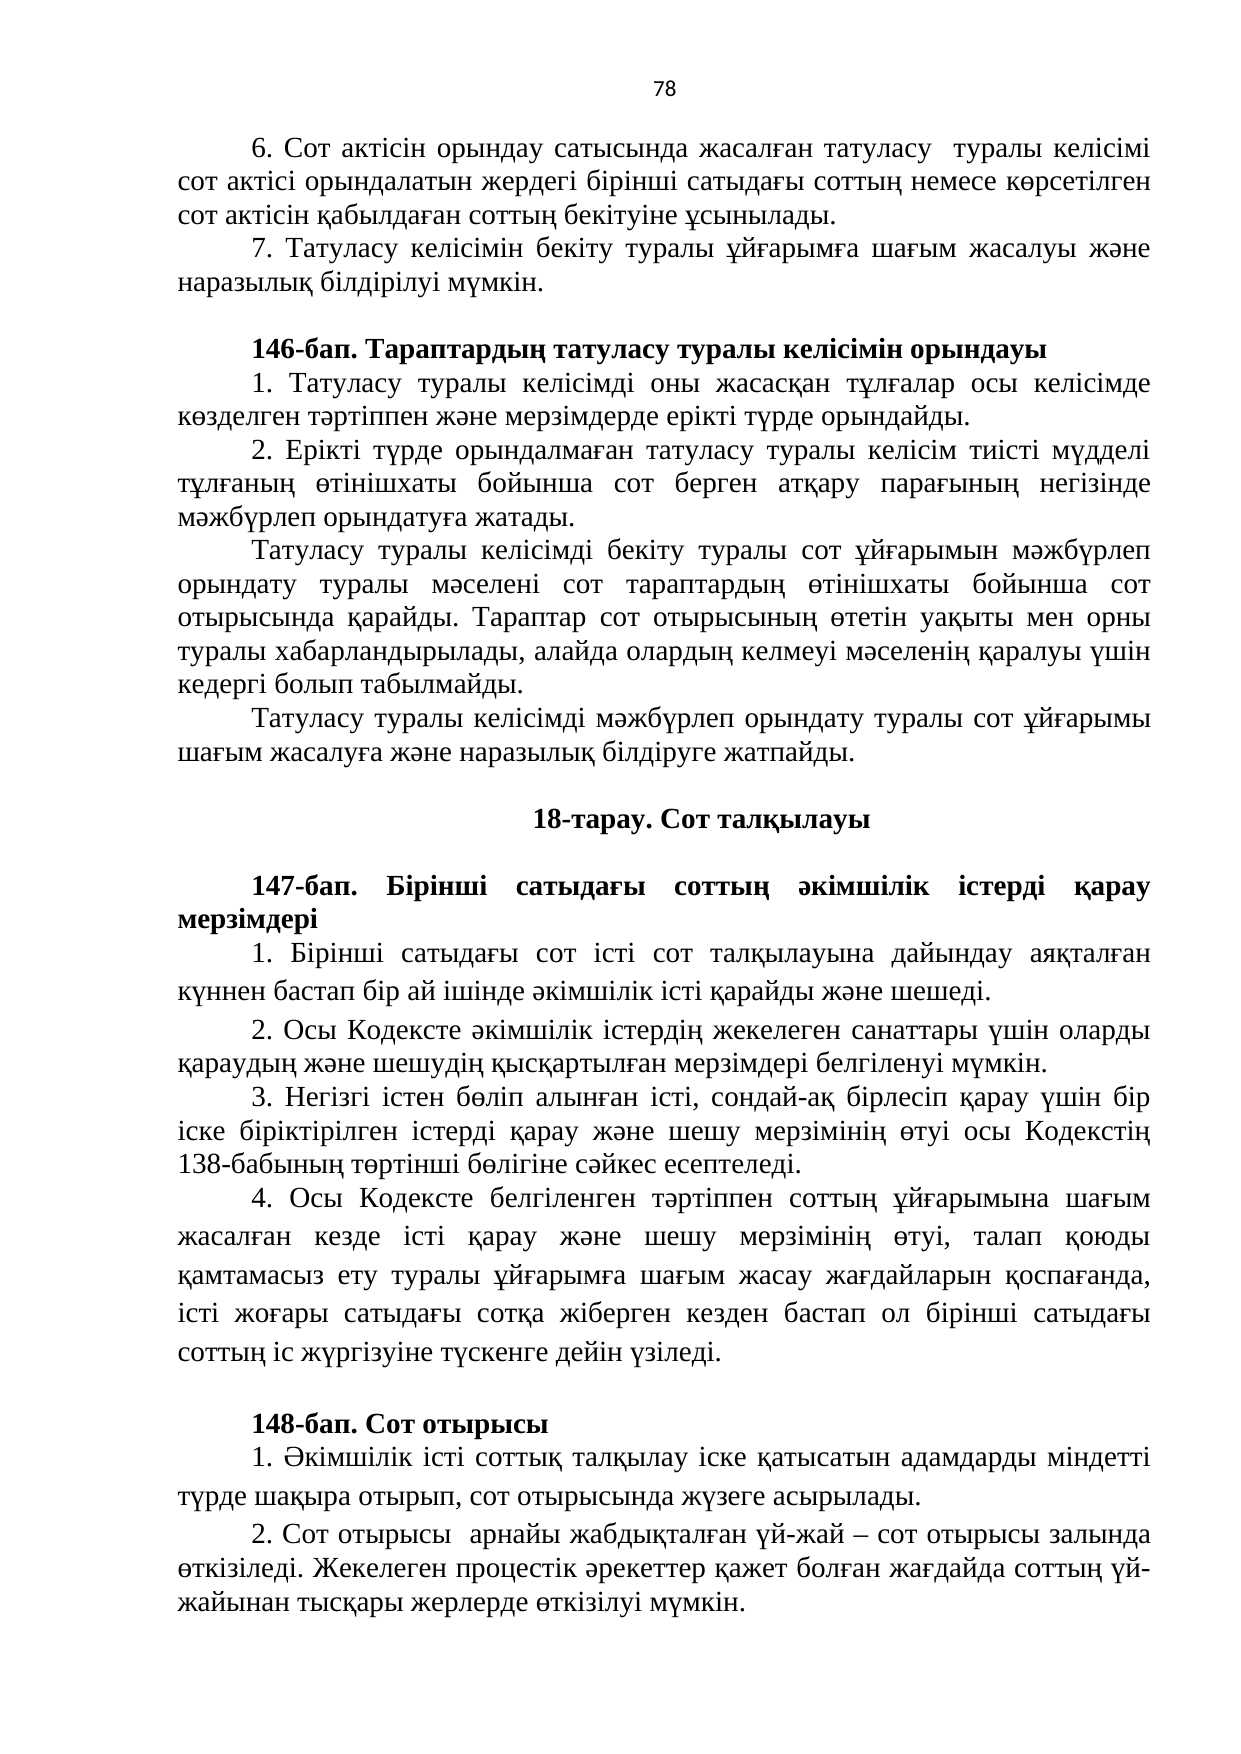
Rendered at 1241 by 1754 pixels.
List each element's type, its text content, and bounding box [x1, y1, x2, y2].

text 1. Әкімшілік істі соттық талқылау іске қатысатын адамдарды міндетті түрде шақыра отырып, сот отырысында жүзеге асырылады. [177, 1439, 1152, 1512]
text Татуласу туралы келісімді мәжбүрлеп орындату туралы сот ұйғарымы шағым жасалуға және наразылық білдіруге жатпайды. [177, 700, 1152, 767]
text Татуласу туралы келісімді бекіту туралы сот ұйғарымын мәжбүрлеп орындату туралы мәселені сот тараптардың өтінішхаты бойынша сот отырысында қарайды. Тараптар сот отырысының өтетін уақыты мен орны туралы хабарландырылады, алайда олардың келмеуі мәселенің қаралуы үшін кедергі болып табылмайды. [177, 532, 1152, 700]
text 6. Сот актісін орындау сатысында жасалған татуласу туралы келісімі сот актісі орындалатын жердегі бірінші сатыдағы соттың немесе көрсетілген сот актісін қабылдаған соттың бекітуіне ұсынылады. [177, 130, 1152, 231]
text 2. Осы Кодексте әкімшілік iстердiң жекелеген санаттары үшін оларды қараудың және шешудің қысқартылған мерзiмдері белгiленуi мүмкiн. [177, 1012, 1152, 1079]
text 4. Осы Кодексте белгіленген тәртіппен соттың ұйғарымына шағым жасалған кезде істі қарау және шешу мерзімінің өтуі, талап қоюды қамтамасыз ету туралы ұйғарымға шағым жасау жағдайларын қоспағанда, істі жоғары сатыдағы сотқа жіберген кезден бастап ол бірінші сатыдағы соттың іс жүргізуіне түскенге дейін үзіледі. [177, 1180, 1152, 1367]
text 2. Сот отырысы арнайы жабдықталған үй-жай – сот отырысы залында өткізіледі. Жекелеген процестік әрекеттер қажет болған жағдайда соттың үй-жайынан тысқары жерлерде өткізілуі мүмкін. [177, 1517, 1152, 1617]
text 148-бап. Сот отырысы [177, 1406, 1152, 1439]
text 1. Татуласу туралы келісімді оны жасасқан тұлғалар осы келісімде көзделген тәртіппен және мерзімдерде ерікті түрде орындайды. [177, 365, 1152, 432]
text 1. Бірінші сатыдағы сот істі сот талқылауына дайындау аяқталған күннен бастап бір ай ішінде әкімшілік iсті қарайды және шешеді. [177, 935, 1152, 1007]
text 2. Ерікті түрде орындалмаған татуласу туралы келісім тиісті мүдделі тұлғаның өтінішхаты бойынша сот берген атқару парағының негізінде мәжбүрлеп орындатуға жатады. [177, 432, 1152, 532]
text 147-бап. Бірінші сатыдағы соттың әкімшілік iстердi қарау мерзiмдерi [177, 868, 1152, 935]
text 7. Татуласу келісімін бекіту туралы ұйғарымға шағым жасалуы және наразылық білдірілуі мүмкін. [177, 231, 1152, 298]
text 146-бап. Тараптардың татуласу туралы келісімін орындауы [177, 331, 1152, 365]
text 3. Негізгі істен бөліп алынған істі, сондай-ақ бірлесіп қарау үшін бір іске біріктірілген істерді қарау және шешу мерзімінің өтуі осы Кодекстің 138-бабының төртінші бөлігіне сәйкес есептеледі. [177, 1079, 1152, 1180]
text 18-тарау. Сот талқылауы [177, 801, 1152, 834]
